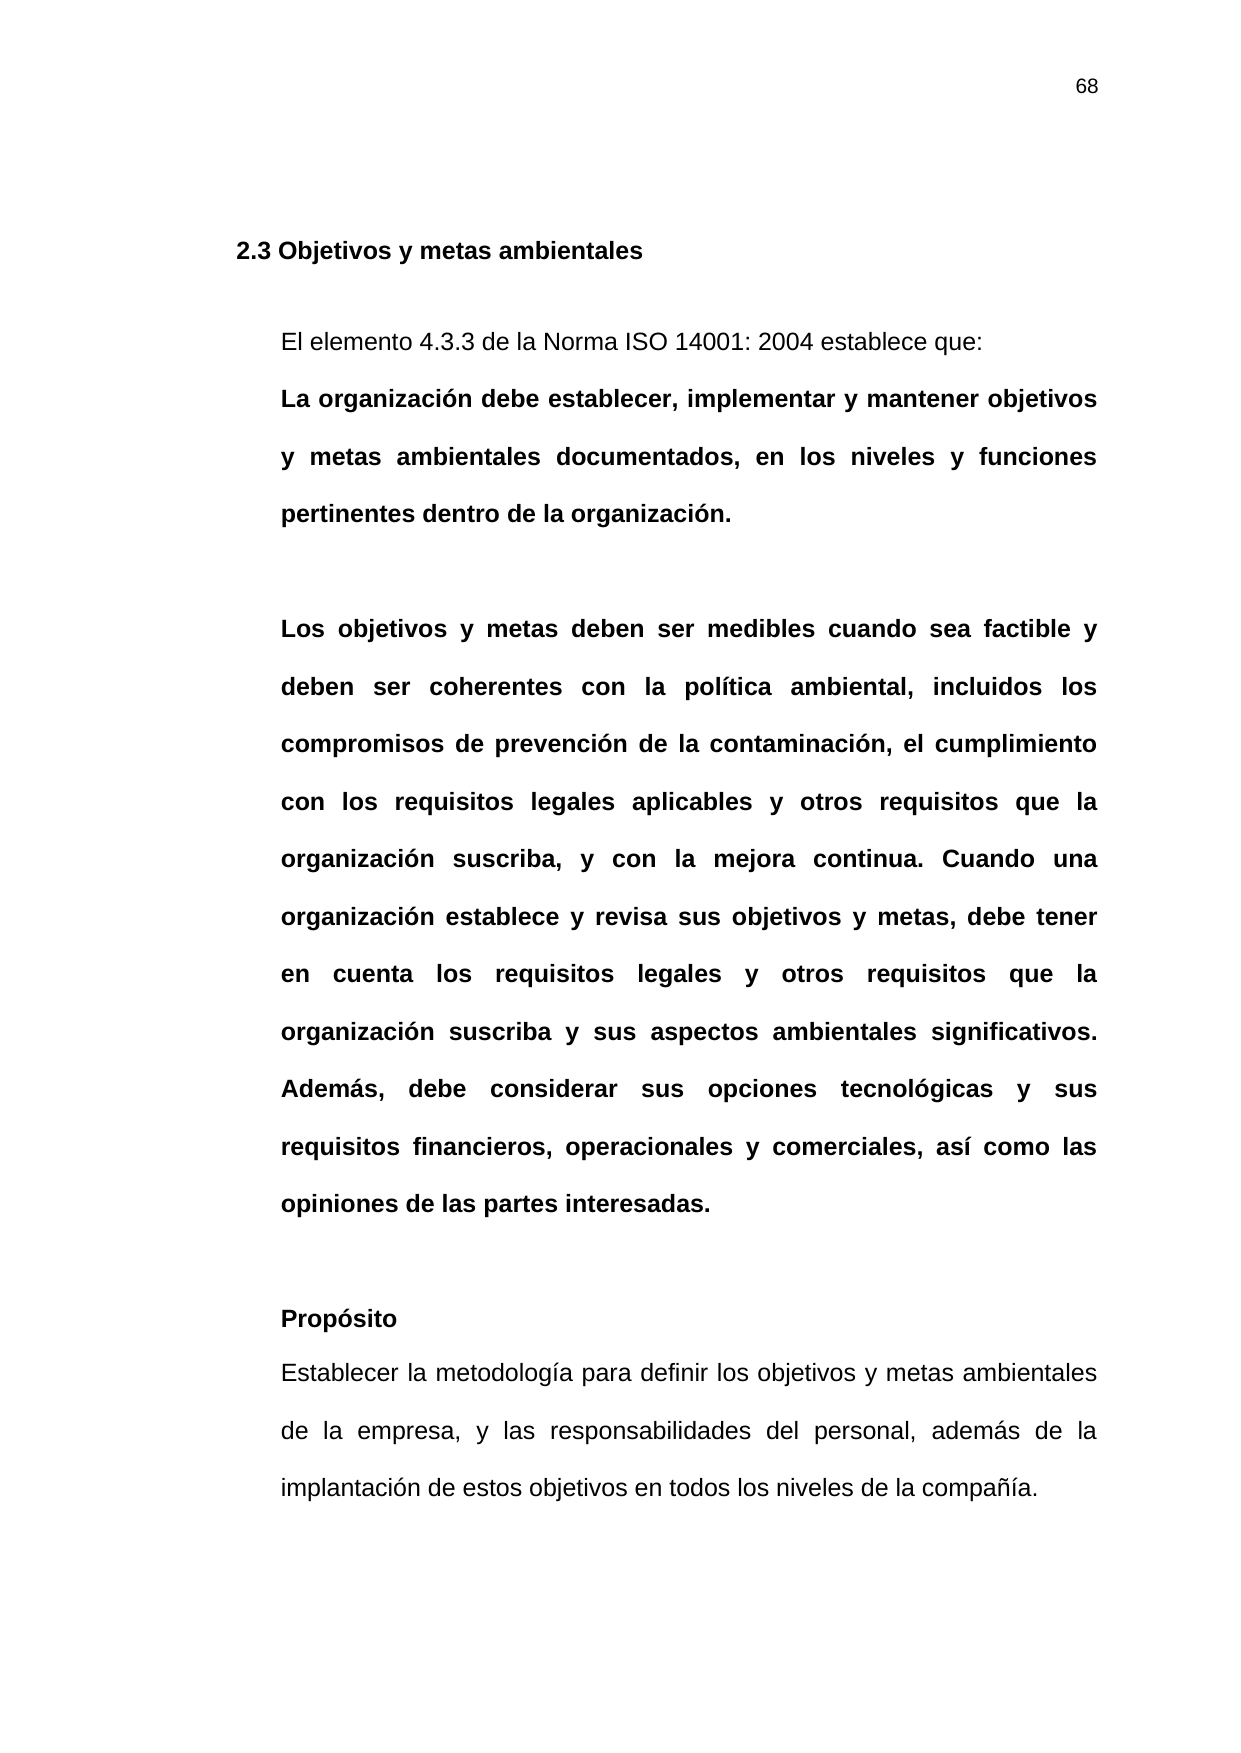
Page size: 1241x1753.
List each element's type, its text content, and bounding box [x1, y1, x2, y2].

subtitle 2.3 Objetivos y metas ambientales [236, 236, 1098, 265]
text El elemento 4.3.3 de la Norma ISO 14001: 2004 establece que: [281, 327, 1098, 356]
text Establecer la metodología para definir los objetivos y metas ambientales de la empresa, y las responsabilidades del personal, además de la implantación de estos objetivos en todos los niveles de la compañía. [281, 1358, 1098, 1502]
text La organización debe establecer, implementar y mantener objetivos y metas ambientales documentados, en los niveles y funciones pertinentes dentro de la organización. [281, 384, 1098, 528]
text Los objetivos y metas deben ser medibles cuando sea factible y deben ser coherentes con la política ambiental, incluidos los compromisos de prevención de la contaminación, el cumplimiento con los requisitos legales aplicables y otros requisitos que la organización suscriba, y con la mejora continua. Cuando una organización establece y revisa sus objetivos y metas, debe tener en cuenta los requisitos legales y otros requisitos que la organización suscriba y sus aspectos ambientales significativos. Además, debe considerar sus opciones tecnológicas y sus requisitos financieros, operacionales y comerciales, así como las opiniones de las partes interesadas. [281, 614, 1098, 1218]
text Propósito [281, 1304, 1098, 1333]
